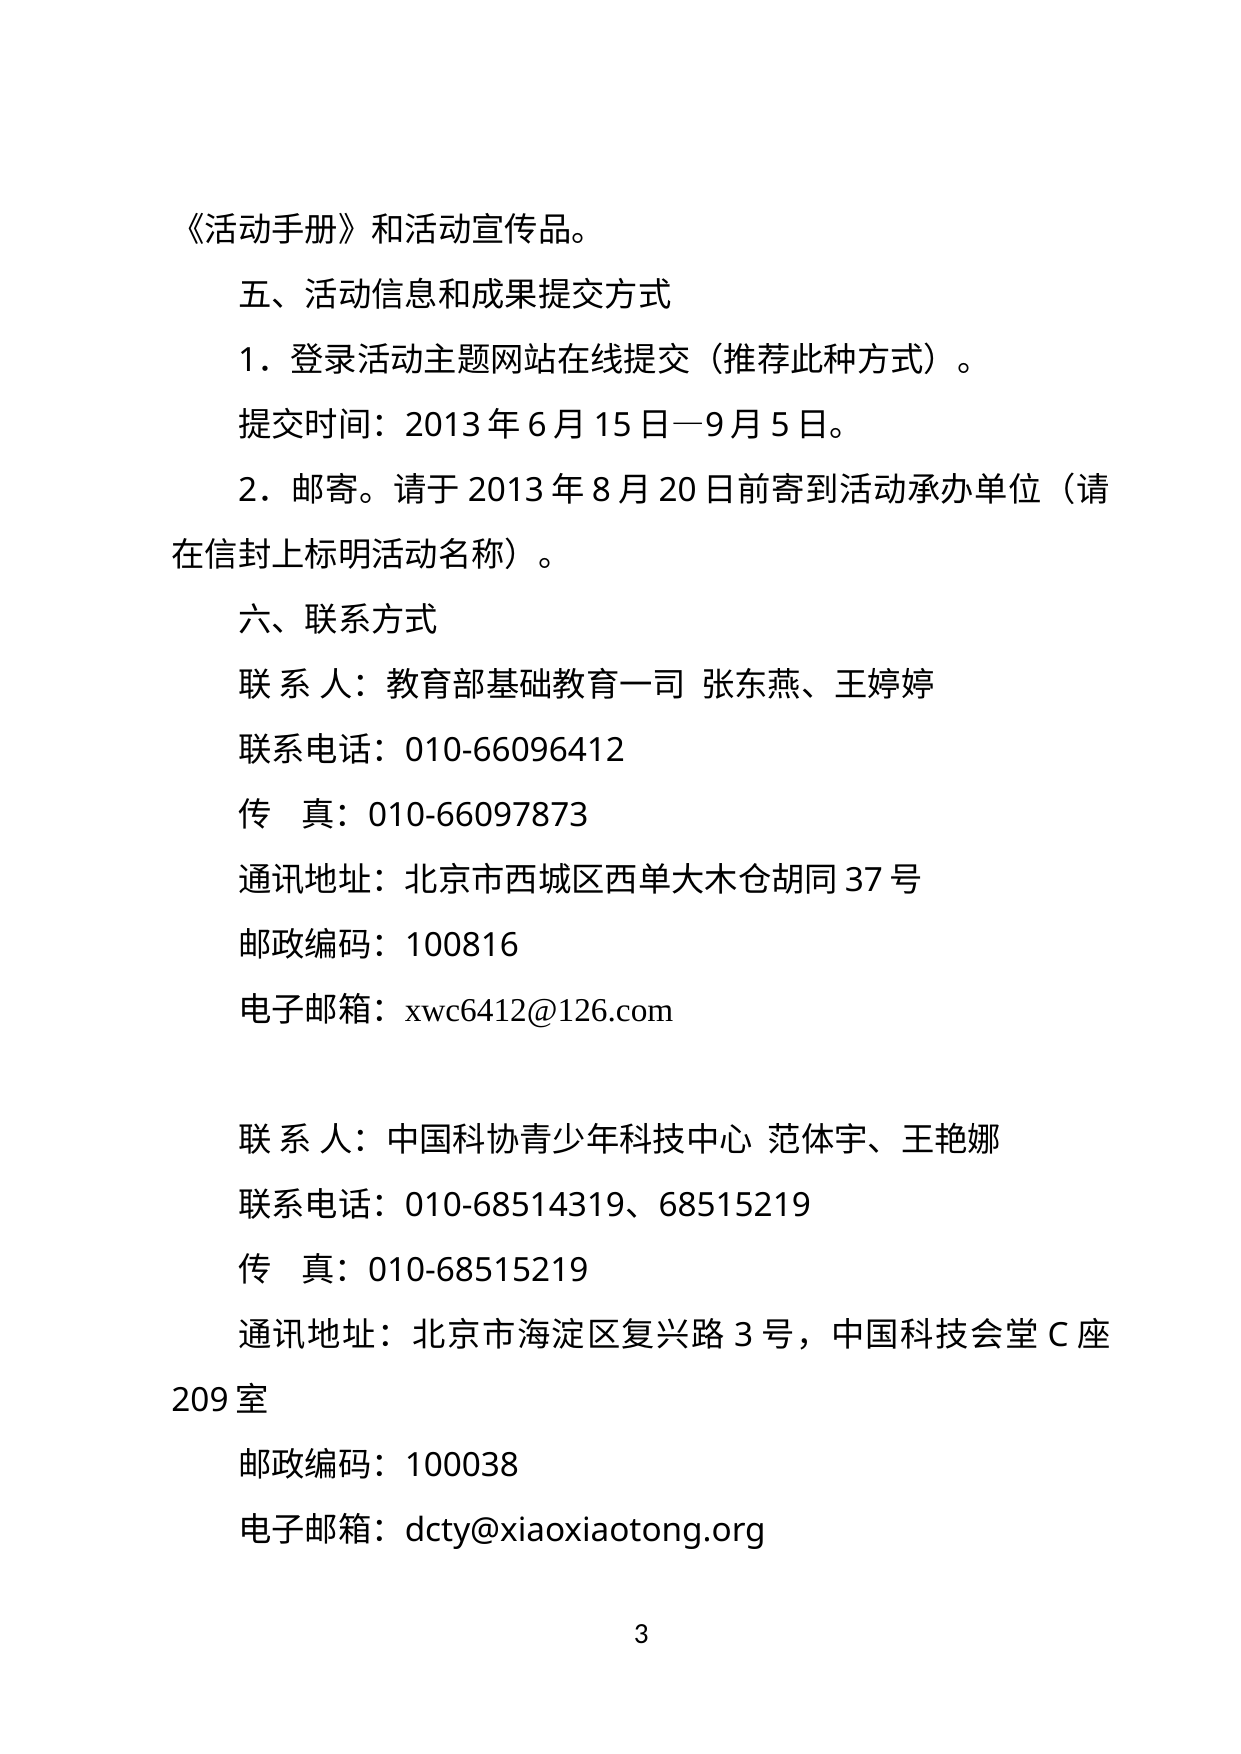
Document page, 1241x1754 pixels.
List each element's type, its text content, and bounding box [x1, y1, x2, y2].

text 邮政编码：100038 [171, 1429, 1110, 1494]
text 通讯地址：北京市西城区西单大木仓胡同37号 [171, 844, 1110, 909]
text 2．邮寄。请于2013年8月20日前寄到活动承办单位（请在信封上标明活动名称）。 [171, 454, 1110, 584]
text 通讯地址：北京市海淀区复兴路3号，中国科技会堂C座209室 [171, 1299, 1110, 1429]
text 五、活动信息和成果提交方式 [171, 259, 1110, 324]
text 邮政编码：100816 [171, 909, 1110, 974]
text 联系电话：010-66096412 [171, 714, 1110, 779]
text 电子邮箱：xwc6412@126.com [171, 974, 1110, 1039]
text 六、联系方式 [171, 584, 1110, 649]
text 传 真：010-66097873 [171, 779, 1110, 844]
text 传 真：010-68515219 [171, 1234, 1110, 1299]
text 电子邮箱：dcty@xiaoxiaotong.org [171, 1494, 1110, 1559]
text 1．登录活动主题网站在线提交（推荐此种方式）。 [171, 324, 1110, 389]
text 联 系 人：教育部基础教育一司 张东燕、王婷婷 [171, 649, 1110, 714]
text 联系电话：010-68514319、68515219 [171, 1169, 1110, 1234]
text 联 系 人：中国科协青少年科技中心 范体宇、王艳娜 [171, 1104, 1110, 1169]
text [171, 194, 1110, 259]
text 提交时间：2013年6月15日—9月5日。 [171, 389, 1110, 454]
